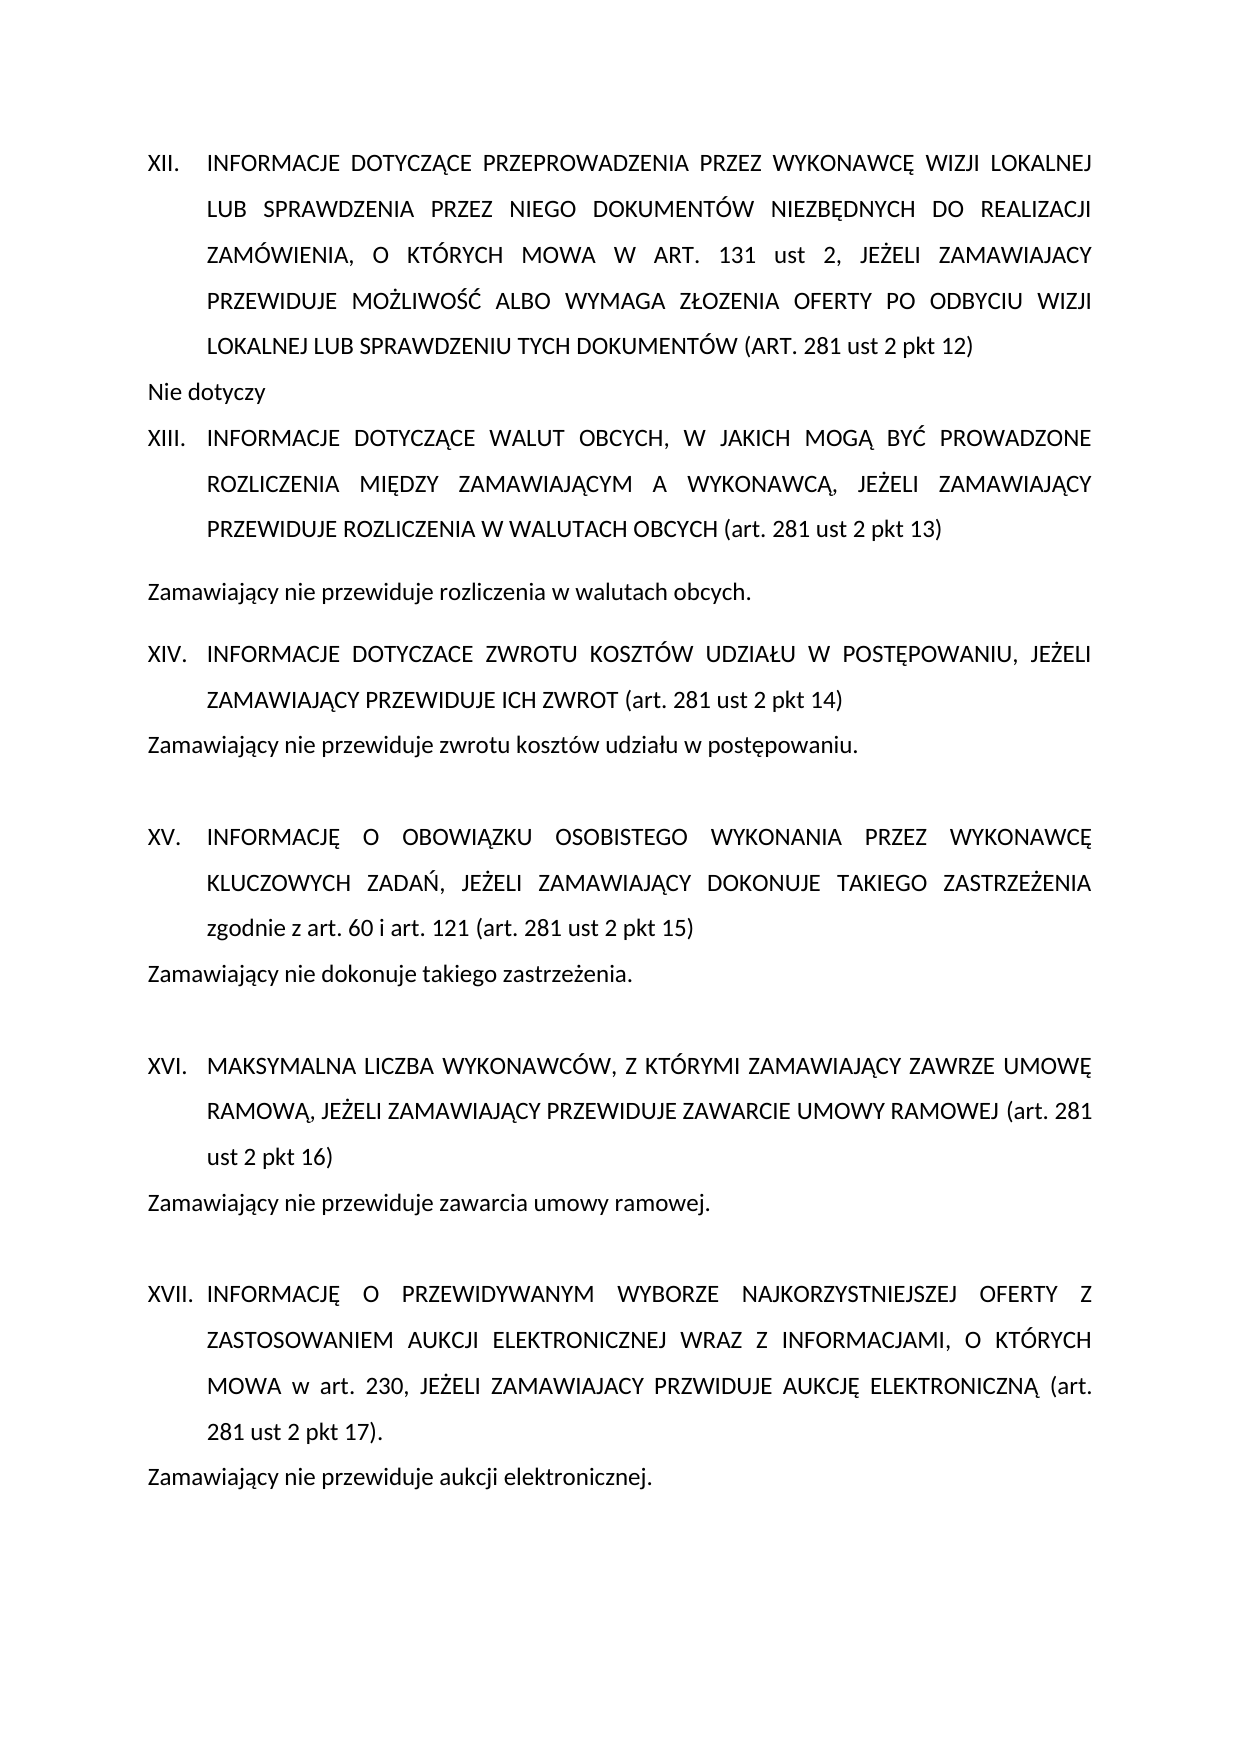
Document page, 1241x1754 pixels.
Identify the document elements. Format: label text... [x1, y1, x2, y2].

list Zamawiający nie przewiduje aukcji elektronicznej. [148, 1461, 1093, 1492]
list MAKSYMALNA LICZBA WYKONAWCÓW, Z KTÓRYMI ZAMAWIAJĄCY ZAWRZE UMOWĘ RAMOWĄ, JEŻELI ZAMAWIAJĄCY PRZEWIDUJE ZAWARCIE UMOWY RAMOWEJ (art. 281 ust 2 pkt 16) [148, 1050, 1093, 1172]
list INFORMACJE DOTYCZĄCE PRZEPROWADZENIA PRZEZ WYKONAWCĘ WIZJI LOKALNEJ LUB SPRAWDZENIA PRZEZ NIEGO DOKUMENTÓW NIEZBĘDNYCH DO REALIZACJI ZAMÓWIENIA, O KTÓRYCH MOWA W ART. 131 ust 2, JEŻELI ZAMAWIAJACY PRZEWIDUJE MOŻLIWOŚĆ ALBO WYMAGA ZŁOZENIA OFERTY PO ODBYCIU WIZJI LOKALNEJ LUB SPRAWDZENIU TYCH DOKUMENTÓW (ART. 281 ust 2 pkt 12) [148, 148, 1093, 361]
text Zamawiający nie przewiduje rozliczenia w walutach obcych. [148, 576, 1093, 606]
list Zamawiający nie dokonuje takiego zastrzeżenia. [148, 958, 1093, 989]
list INFORMACJĘ O OBOWIĄZKU OSOBISTEGO WYKONANIA PRZEZ WYKONAWCĘ KLUCZOWYCH ZADAŃ, JEŻELI ZAMAWIAJĄCY DOKONUJE TAKIEGO ZASTRZEŻENIA zgodnie z art. 60 i art. 121 (art. 281 ust 2 pkt 15) [148, 821, 1093, 943]
list Zamawiający nie przewiduje zawarcia umowy ramowej. [148, 1187, 1093, 1217]
list INFORMACJE DOTYCZACE ZWROTU KOSZTÓW UDZIAŁU W POSTĘPOWANIU, JEŻELI ZAMAWIAJĄCY PRZEWIDUJE ICH ZWROT (art. 281 ust 2 pkt 14) [148, 638, 1093, 714]
list INFORMACJĘ O PRZEWIDYWANYM WYBORZE NAJKORZYSTNIEJSZEJ OFERTY Z ZASTOSOWANIEM AUKCJI ELEKTRONICZNEJ WRAZ Z INFORMACJAMI, O KTÓRYCH MOWA w art. 230, JEŻELI ZAMAWIAJACY PRZWIDUJE AUKCJĘ ELEKTRONICZNĄ (art. 281 ust 2 pkt 17). [148, 1278, 1093, 1446]
list Nie dotyczy [148, 376, 1093, 407]
list INFORMACJE DOTYCZĄCE WALUT OBCYCH, W JAKICH MOGĄ BYĆ PROWADZONE ROZLICZENIA MIĘDZY ZAMAWIAJĄCYM A WYKONAWCĄ, JEŻELI ZAMAWIAJĄCY PRZEWIDUJE ROZLICZENIA W WALUTACH OBCYCH (art. 281 ust 2 pkt 13) [148, 422, 1093, 544]
list Zamawiający nie przewiduje zwrotu kosztów udziału w postępowaniu. [148, 730, 1093, 760]
